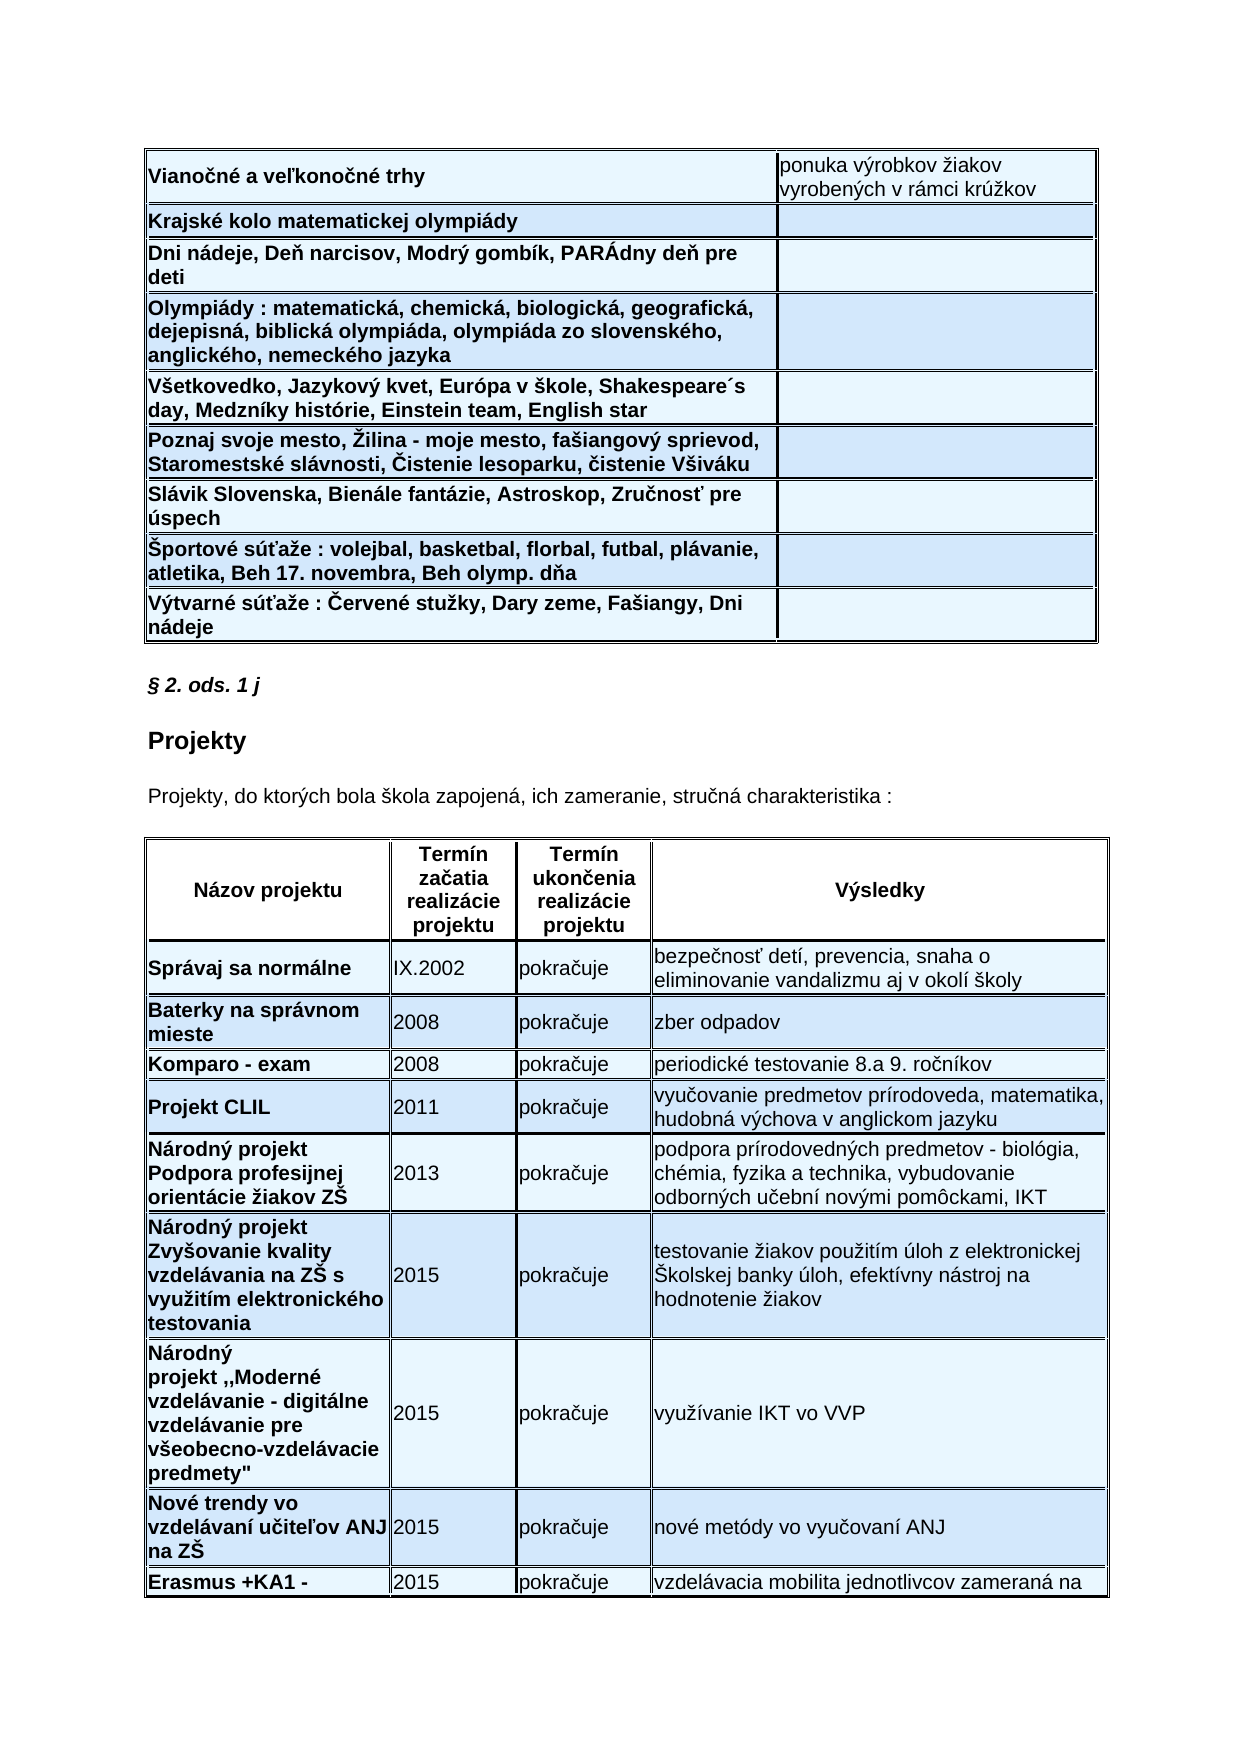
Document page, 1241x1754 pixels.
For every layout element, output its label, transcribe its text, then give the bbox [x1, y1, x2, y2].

text Projekty, do ktorých bola škola zapojená, ich zameranie, stručná charakteristika : [148, 783, 1093, 807]
text § 2. ods. 1 j [148, 672, 1093, 696]
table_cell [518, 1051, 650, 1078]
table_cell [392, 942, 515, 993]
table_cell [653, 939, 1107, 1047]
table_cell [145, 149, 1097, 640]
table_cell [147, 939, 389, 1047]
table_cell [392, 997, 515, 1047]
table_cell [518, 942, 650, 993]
text Projekty [148, 726, 1093, 754]
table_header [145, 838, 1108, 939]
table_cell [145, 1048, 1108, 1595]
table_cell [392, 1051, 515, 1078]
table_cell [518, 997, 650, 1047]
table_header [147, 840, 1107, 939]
